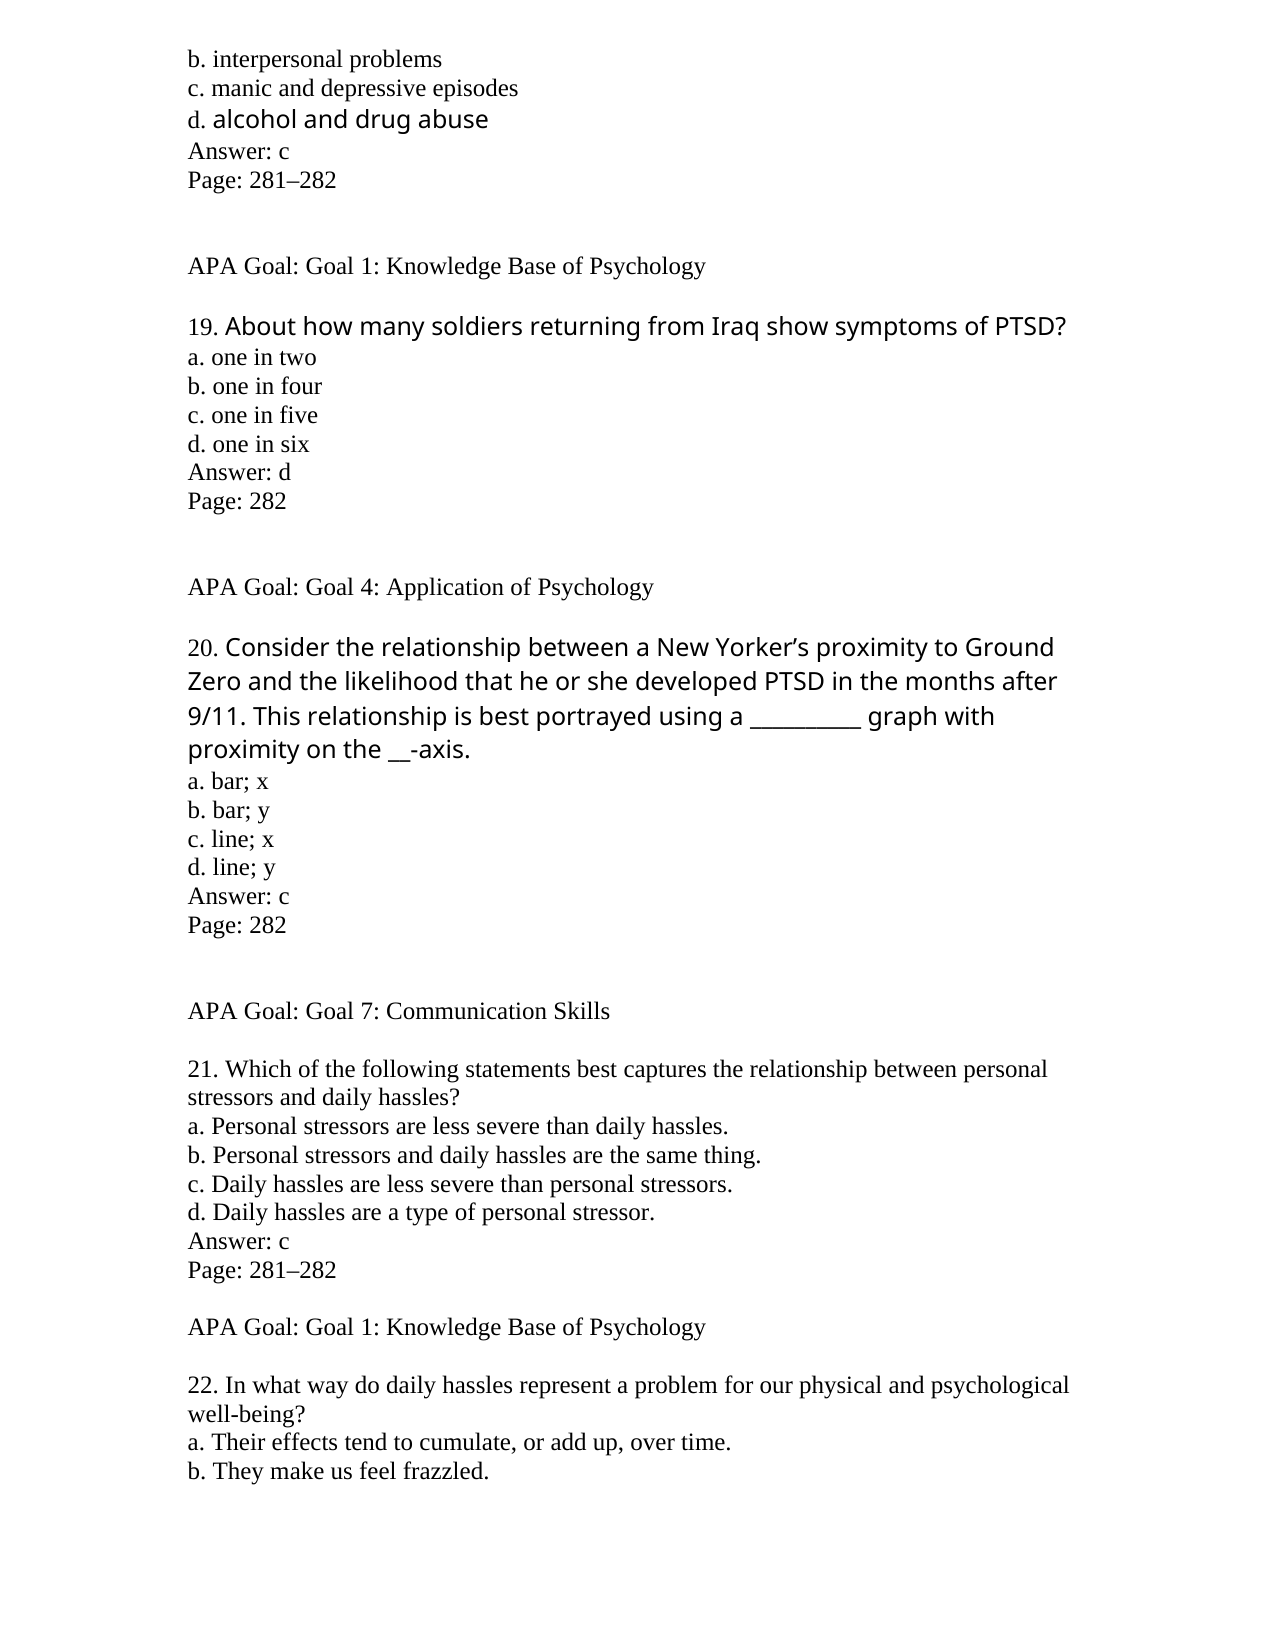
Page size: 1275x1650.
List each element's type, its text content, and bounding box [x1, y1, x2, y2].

text c. manic and depressive episodes [187, 73, 1087, 102]
text a. Personal stressors are less severe than daily hassles. b. Personal stressors and daily hassles are the same thing. c. Daily hassles are less severe than personal stressors. d. Daily hassles are a type of personal stressor. [187, 1111, 1087, 1226]
text Answer: c [187, 136, 1087, 165]
text Answer: c [187, 1226, 1087, 1255]
text a. Their effects tend to cumulate, or add up, over time. [187, 1427, 1087, 1456]
text b. interpersonal problems [187, 44, 1087, 73]
text b. bar; y [187, 795, 1087, 824]
text APA Goal: Goal 7: Communication Skills [187, 996, 1087, 1025]
text 21. Which of the following statements best captures the relationship between personal stressors and daily hassles? [187, 1054, 1087, 1111]
text APA Goal: Goal 4: Application of Psychology [187, 572, 1087, 601]
text b. one in four [187, 371, 1087, 400]
text Page: 282 [187, 910, 1087, 939]
text Answer: d [187, 457, 1087, 486]
text 20. Consider the relationship between a New Yorker’s proximity to Ground Zero and the likelihood that he or she developed PTSD in the months after 9/11. This relationship is best portrayed using a __________ graph with proximity on the __-axis. [187, 630, 1087, 766]
text Answer: c [187, 881, 1087, 910]
text APA Goal: Goal 1: Knowledge Base of Psychology [187, 1312, 1087, 1341]
text c. line; x [187, 824, 1087, 852]
text d. line; y [187, 852, 1087, 881]
text Page: 282 [187, 486, 1087, 515]
text b. They make us feel frazzled. [187, 1456, 1087, 1485]
text d. alcohol and drug abuse [187, 102, 1087, 136]
text c. one in five [187, 400, 1087, 429]
text APA Goal: Goal 1: Knowledge Base of Psychology [187, 251, 1087, 280]
text Page: 281–282 [187, 165, 1087, 193]
text d. one in six [187, 429, 1087, 457]
text 22. In what way do daily hassles represent a problem for our physical and psychological well-being? [187, 1370, 1087, 1427]
text Page: 281–282 [187, 1255, 1087, 1284]
text a. one in two [187, 342, 1087, 371]
text 19. About how many soldiers returning from show symptoms of PTSD? [187, 308, 1087, 342]
text a. bar; x [187, 766, 1087, 795]
